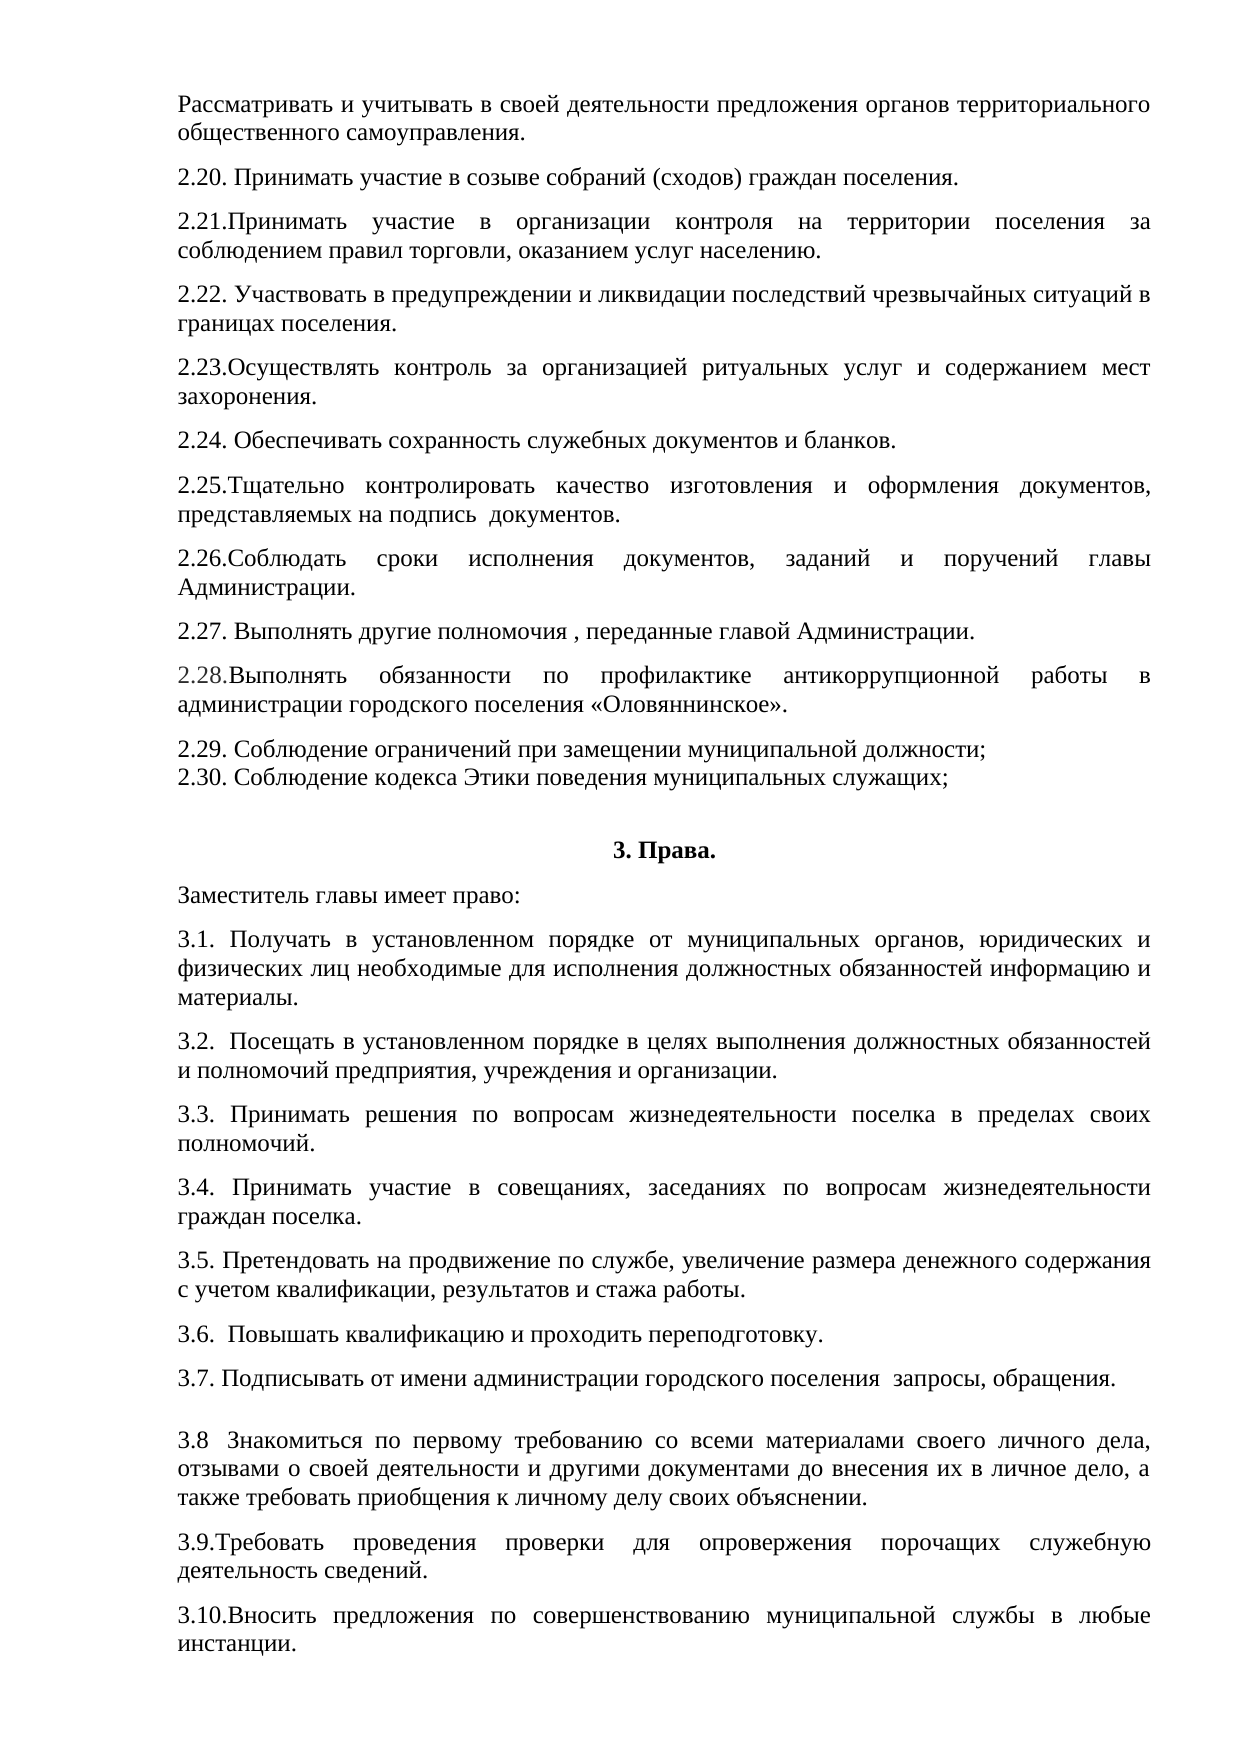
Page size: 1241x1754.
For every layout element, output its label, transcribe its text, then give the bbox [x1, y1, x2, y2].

text 3.10.Вносить предложения по совершенствованию муниципальной службы в любые инстанции. [177, 1600, 1152, 1657]
text 2.29. Соблюдение ограничений при замещении муниципальной должности; [177, 734, 1152, 762]
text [177, 89, 1152, 146]
text 2.20. Принимать участие в созыве собраний (сходов) граждан поселения. [177, 162, 1152, 191]
text 2.27. Выполнять другие полномочия , переданные главой Администрации. [177, 616, 1152, 645]
text 3.7. Подписывать от имени администрации городского поселения запросы, обращения. [177, 1363, 1144, 1392]
text 3.8 Знакомиться по первому требованию со всеми материалами своего личного дела, отзывами о своей деятельности и другими документами до внесения их в личное дело, а также требовать приобщения к личному делу своих объяснении. [177, 1425, 1152, 1511]
text 2.23.Осуществлять контроль за организацией ритуальных услуг и содержанием мест захоронения. [177, 352, 1152, 410]
text Заместитель главы имеет право: [177, 880, 1152, 909]
text 3.3. Принимать решения по вопросам жизнедеятельности поселка в пределах своих полномочий. [177, 1099, 1152, 1157]
text 2.26.Соблюдать сроки исполнения документов, заданий и поручений главы Администрации. [177, 543, 1152, 601]
text 2.30. Соблюдение кодекса Этики поведения муниципальных служащих; [177, 762, 1152, 791]
text 3.4. Принимать участие в совещаниях, заседаниях по вопросам жизнедеятельности граждан поселка. [177, 1172, 1152, 1230]
text 3.1. Получать в установленном порядке от муниципальных органов, юридических и физических лиц необходимые для исполнения должностных обязанностей информацию и материалы. [177, 924, 1152, 1011]
text 2.25.Тщательно контролировать качество изготовления и оформления документов, представляемых на подпись документов. [177, 470, 1152, 527]
text 3. Права. [177, 836, 1152, 864]
text 3.2. Посещать в установленном порядке в целях выполнения должностных обязанностей и полномочий предприятия, учреждения и организации. [177, 1026, 1152, 1084]
text 2.22. Участвовать в предупреждении и ликвидации последствий чрезвычайных ситуаций в границах поселения. [177, 279, 1152, 337]
text 3.9.Требовать проведения проверки для опровержения порочащих служебную деятельность сведений. [177, 1527, 1152, 1584]
text 2.24. Обеспечивать сохранность служебных документов и бланков. [177, 426, 1152, 454]
text 2.28.Выполнять обязанности по профилактике антикоррупционной работы в администрации городского поселения «Оловяннинское». [177, 661, 1152, 718]
text 3.6. Повышать квалификацию и проходить переподготовку. [177, 1319, 1152, 1347]
text 3.5. Претендовать на продвижение по службе, увеличение размера денежного содержания с учетом квалификации, результатов и стажа работы. [177, 1246, 1152, 1303]
text 2.21.Принимать участие в организации контроля на территории поселения за соблюдением правил торговли, оказанием услуг населению. [177, 206, 1152, 264]
